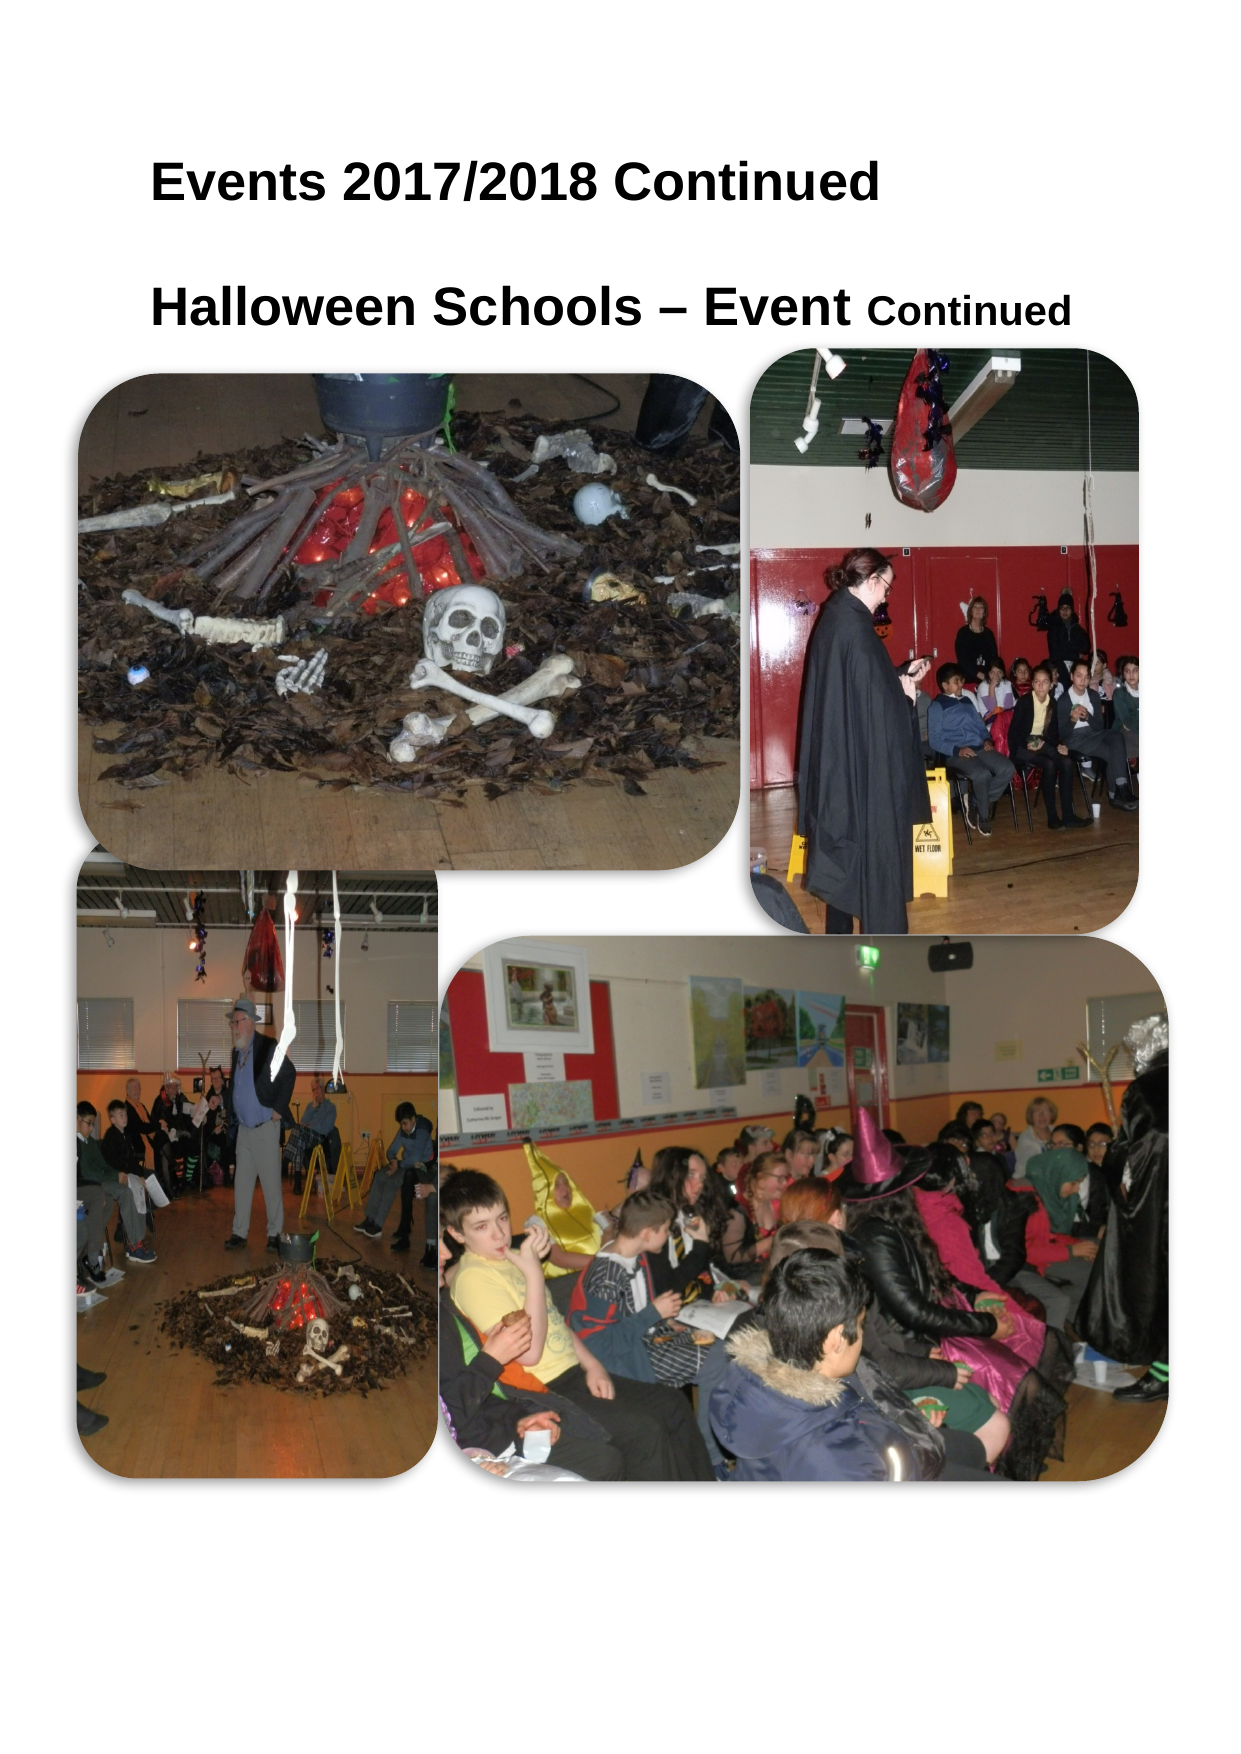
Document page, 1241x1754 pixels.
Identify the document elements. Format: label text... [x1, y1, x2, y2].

picture [76, 373, 741, 1479]
picture [439, 348, 1169, 1482]
text Events 2017/2018 Continued [150, 150, 1090, 212]
text Halloween Schools – Event Continued [150, 274, 1090, 337]
